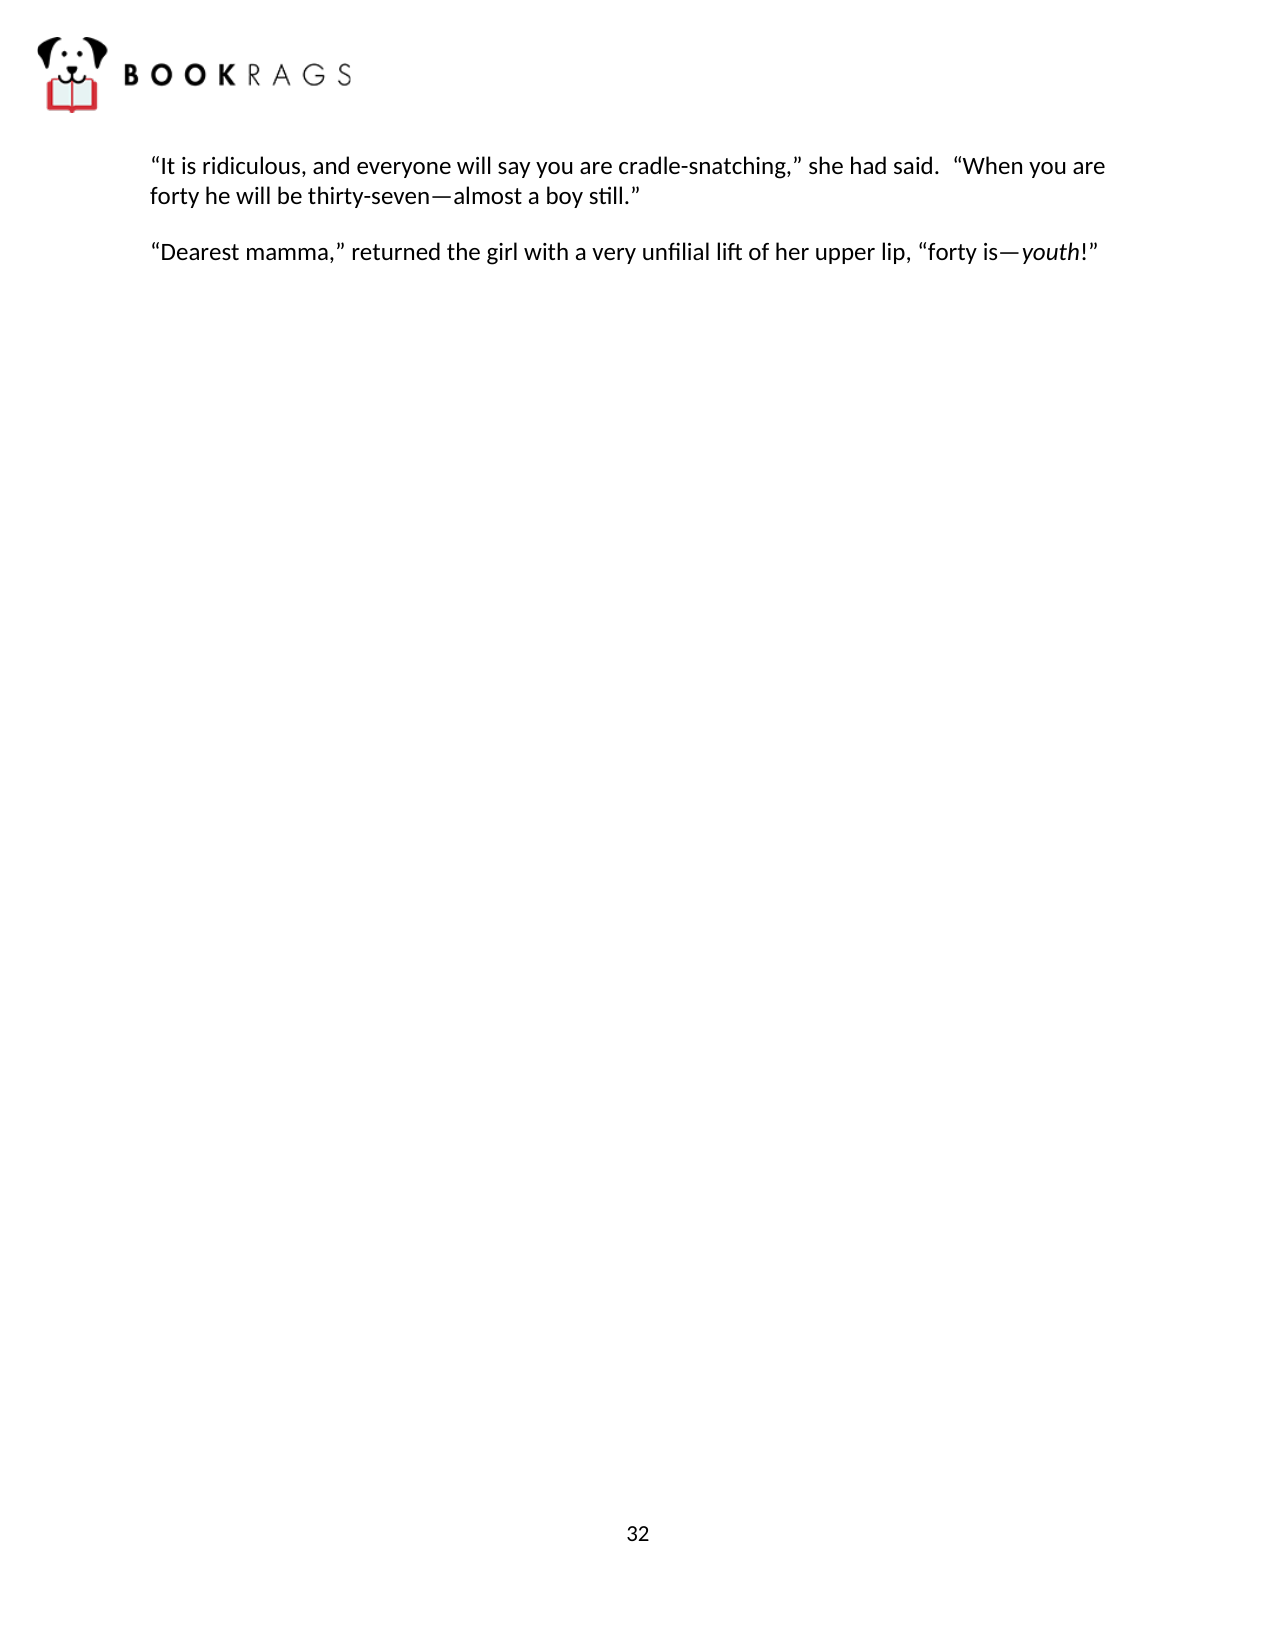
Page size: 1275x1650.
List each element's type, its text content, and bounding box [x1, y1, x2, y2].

picture [37, 37, 351, 113]
text “Dearest mamma,” returned the girl with a very unfilial lift of her upper lip, “forty is—­youth!” [150, 236, 1125, 267]
text “It is ridiculous, and everyone will say you are cradle-snatching,” she had said. “When you are forty he will be thirty-seven—­almost a boy still.” [150, 150, 1125, 211]
